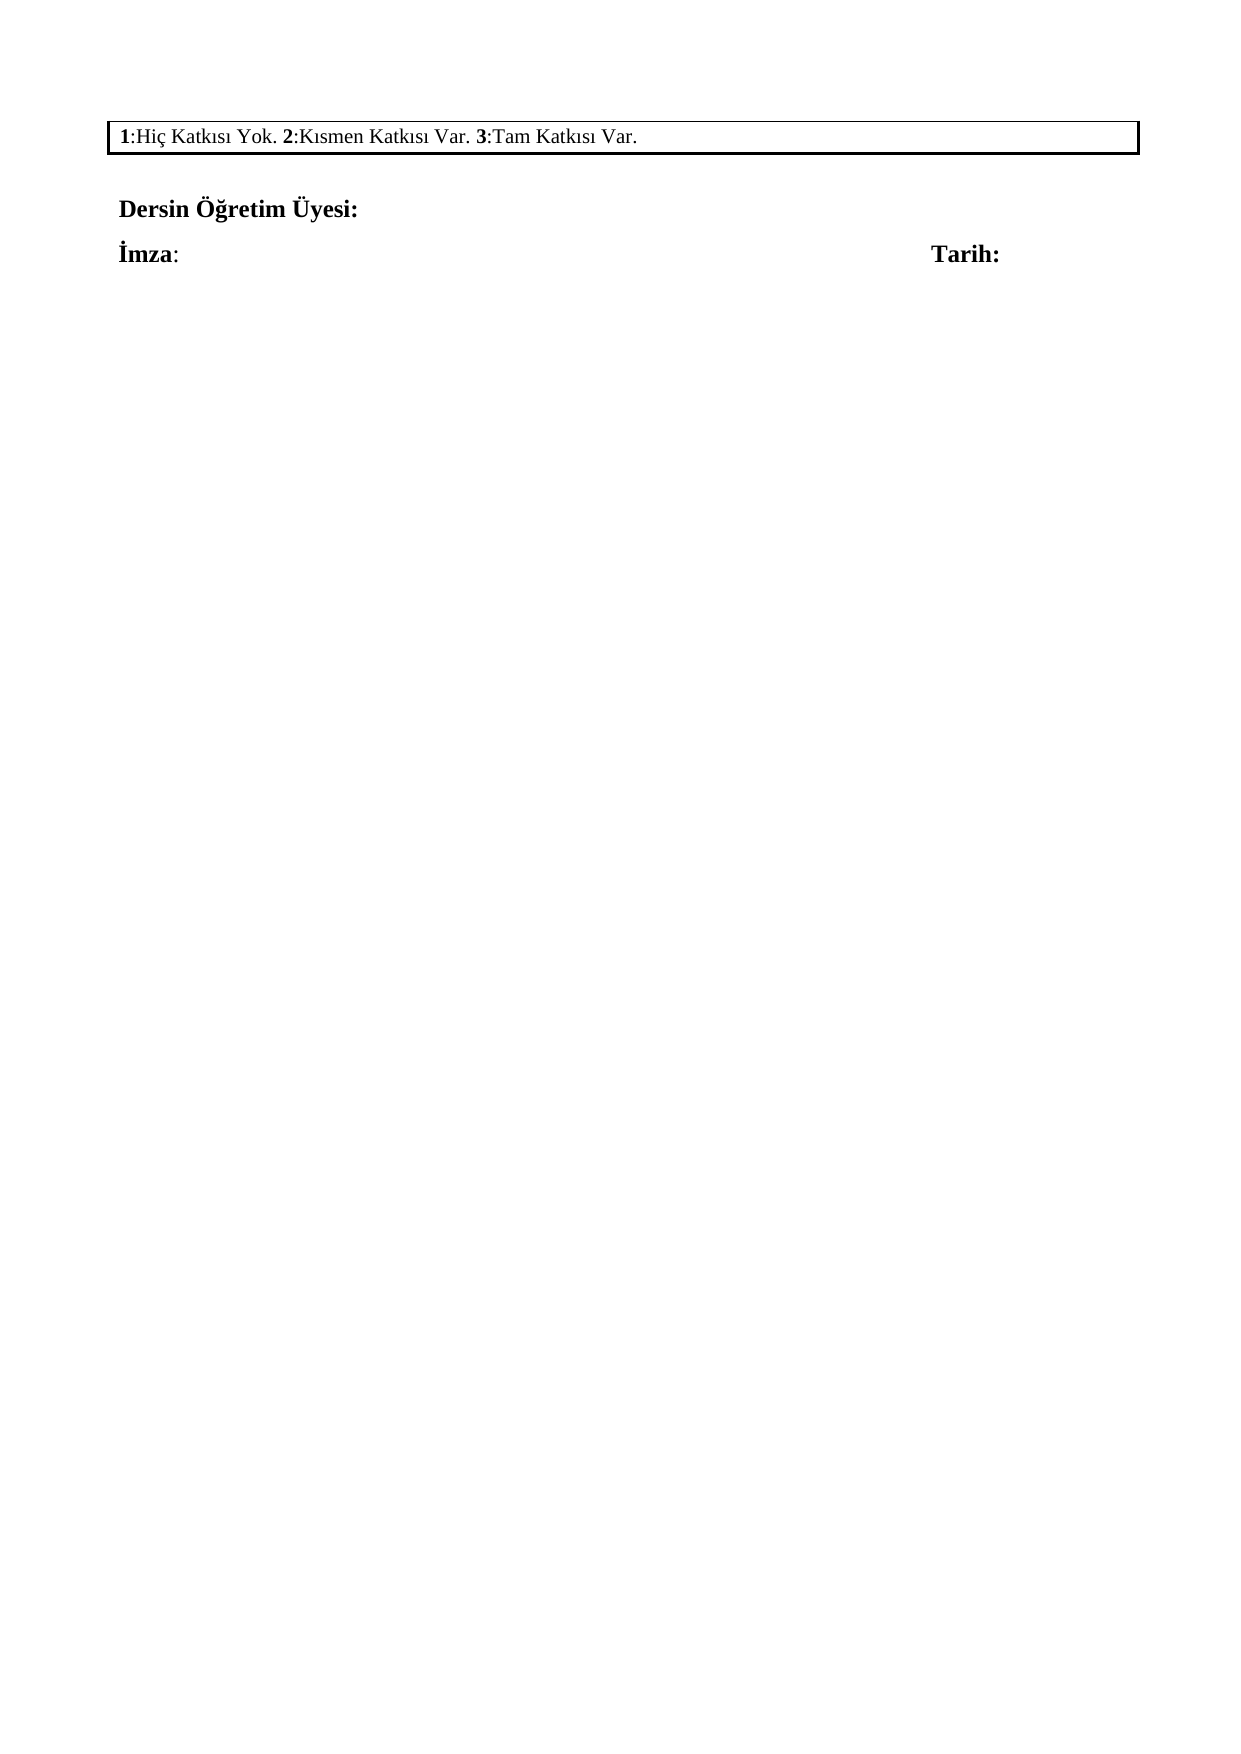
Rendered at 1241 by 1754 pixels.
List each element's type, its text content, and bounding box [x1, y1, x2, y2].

text İmza: Tarih: [118, 239, 1127, 268]
text Dersin Öğretim Üyesi: [118, 194, 1127, 223]
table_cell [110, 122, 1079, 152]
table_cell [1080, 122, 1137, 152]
